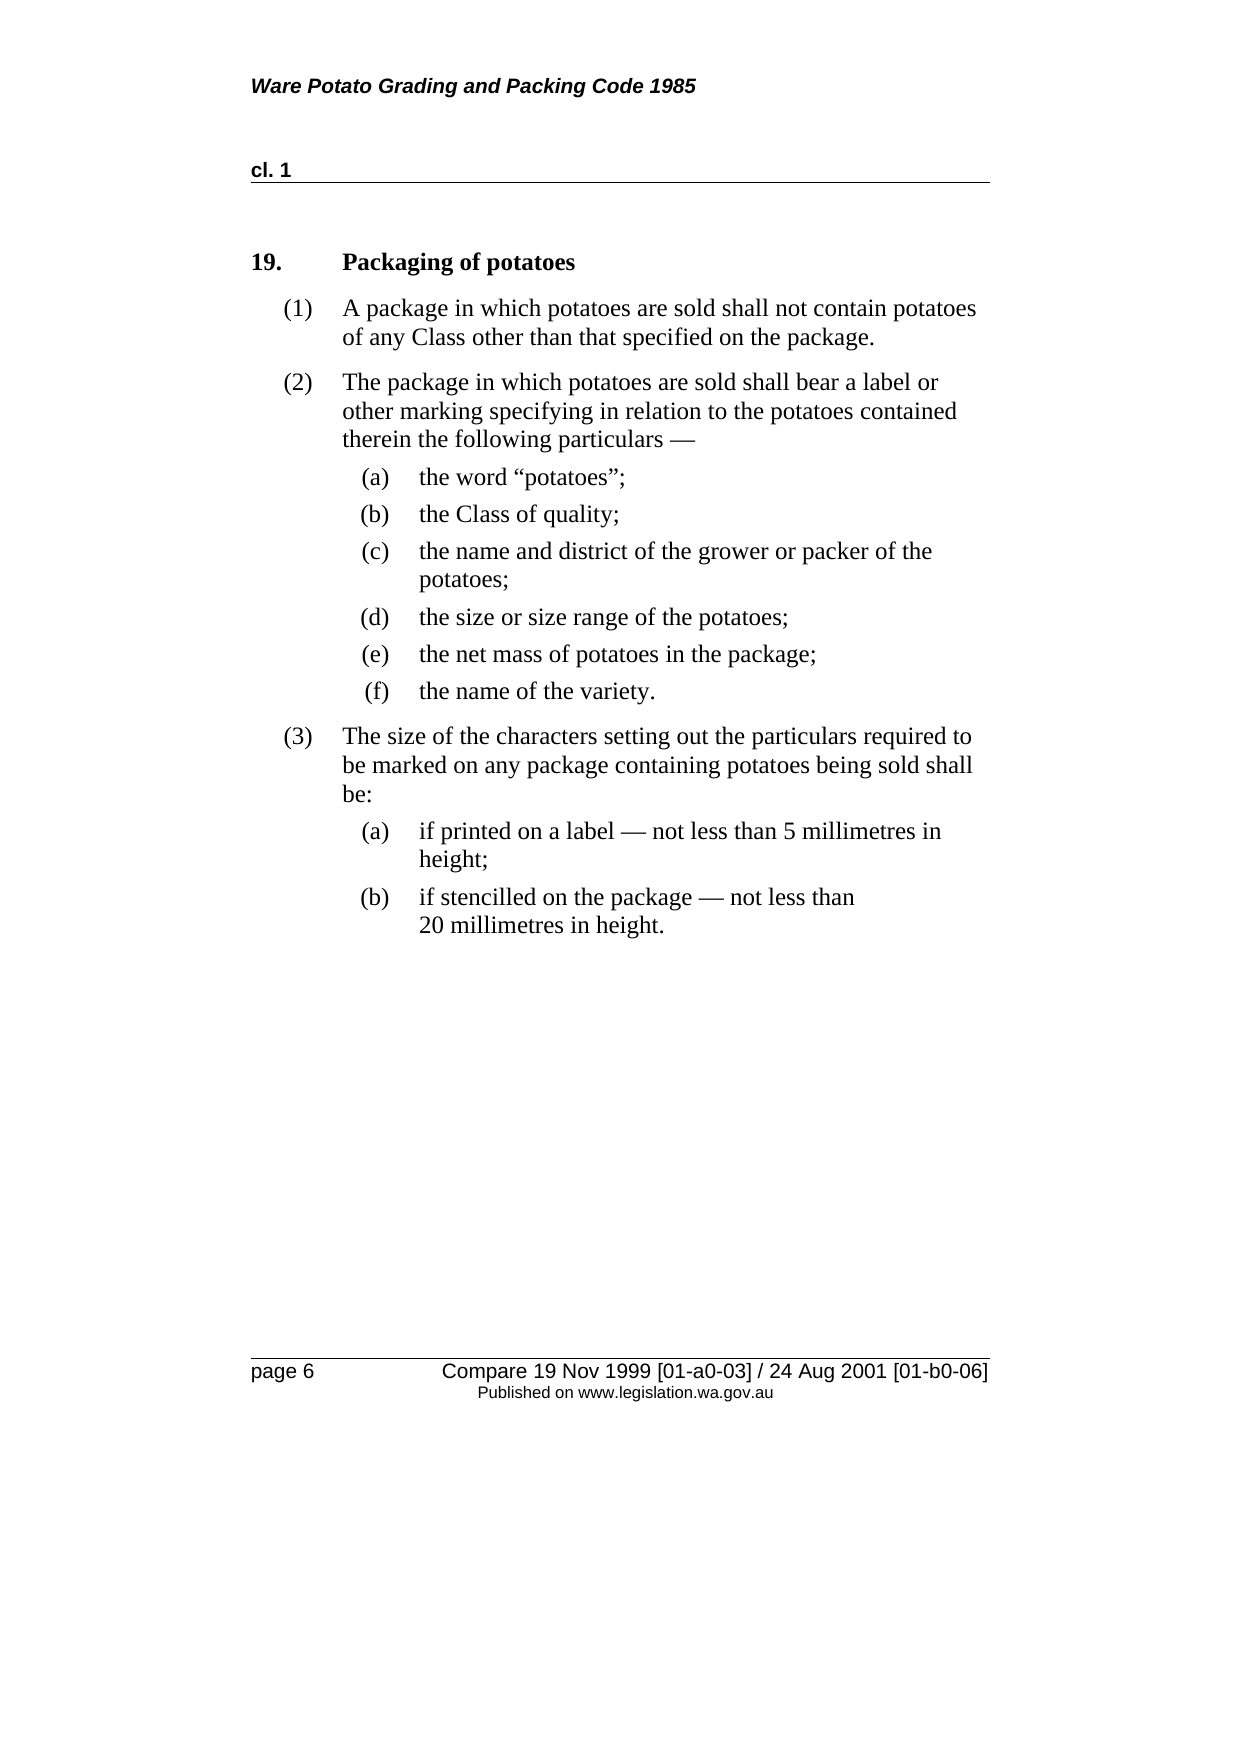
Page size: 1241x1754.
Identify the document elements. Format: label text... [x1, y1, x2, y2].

text (3) The size of the characters setting out the particulars required to be marked on any package containing potatoes being sold shall be: [251, 721, 990, 807]
text (c) the name and district of the grower or packer of the potatoes; [251, 536, 990, 593]
text (d) the size or size range of the potatoes; [251, 602, 990, 630]
text (1) A package in which potatoes are sold shall not contain potatoes of any Class other than that specified on the package. [251, 293, 990, 350]
subtitle 19. Packaging of potatoes [251, 247, 990, 276]
text (f) the name of the variety. [251, 676, 990, 704]
text (a) the word “potatoes”; [251, 462, 990, 490]
text (e) the net mass of potatoes in the package; [251, 639, 990, 667]
text (b) the Class of quality; [251, 499, 990, 527]
text (b) if stencilled on the package — not less than 20 millimetres in height. [251, 882, 990, 939]
text (a) if printed on a label — not less than 5 millimetres in height; [251, 816, 990, 873]
text (2) The package in which potatoes are sold shall bear a label or other marking specifying in relation to the potatoes contained therein the following particulars — [251, 367, 990, 453]
